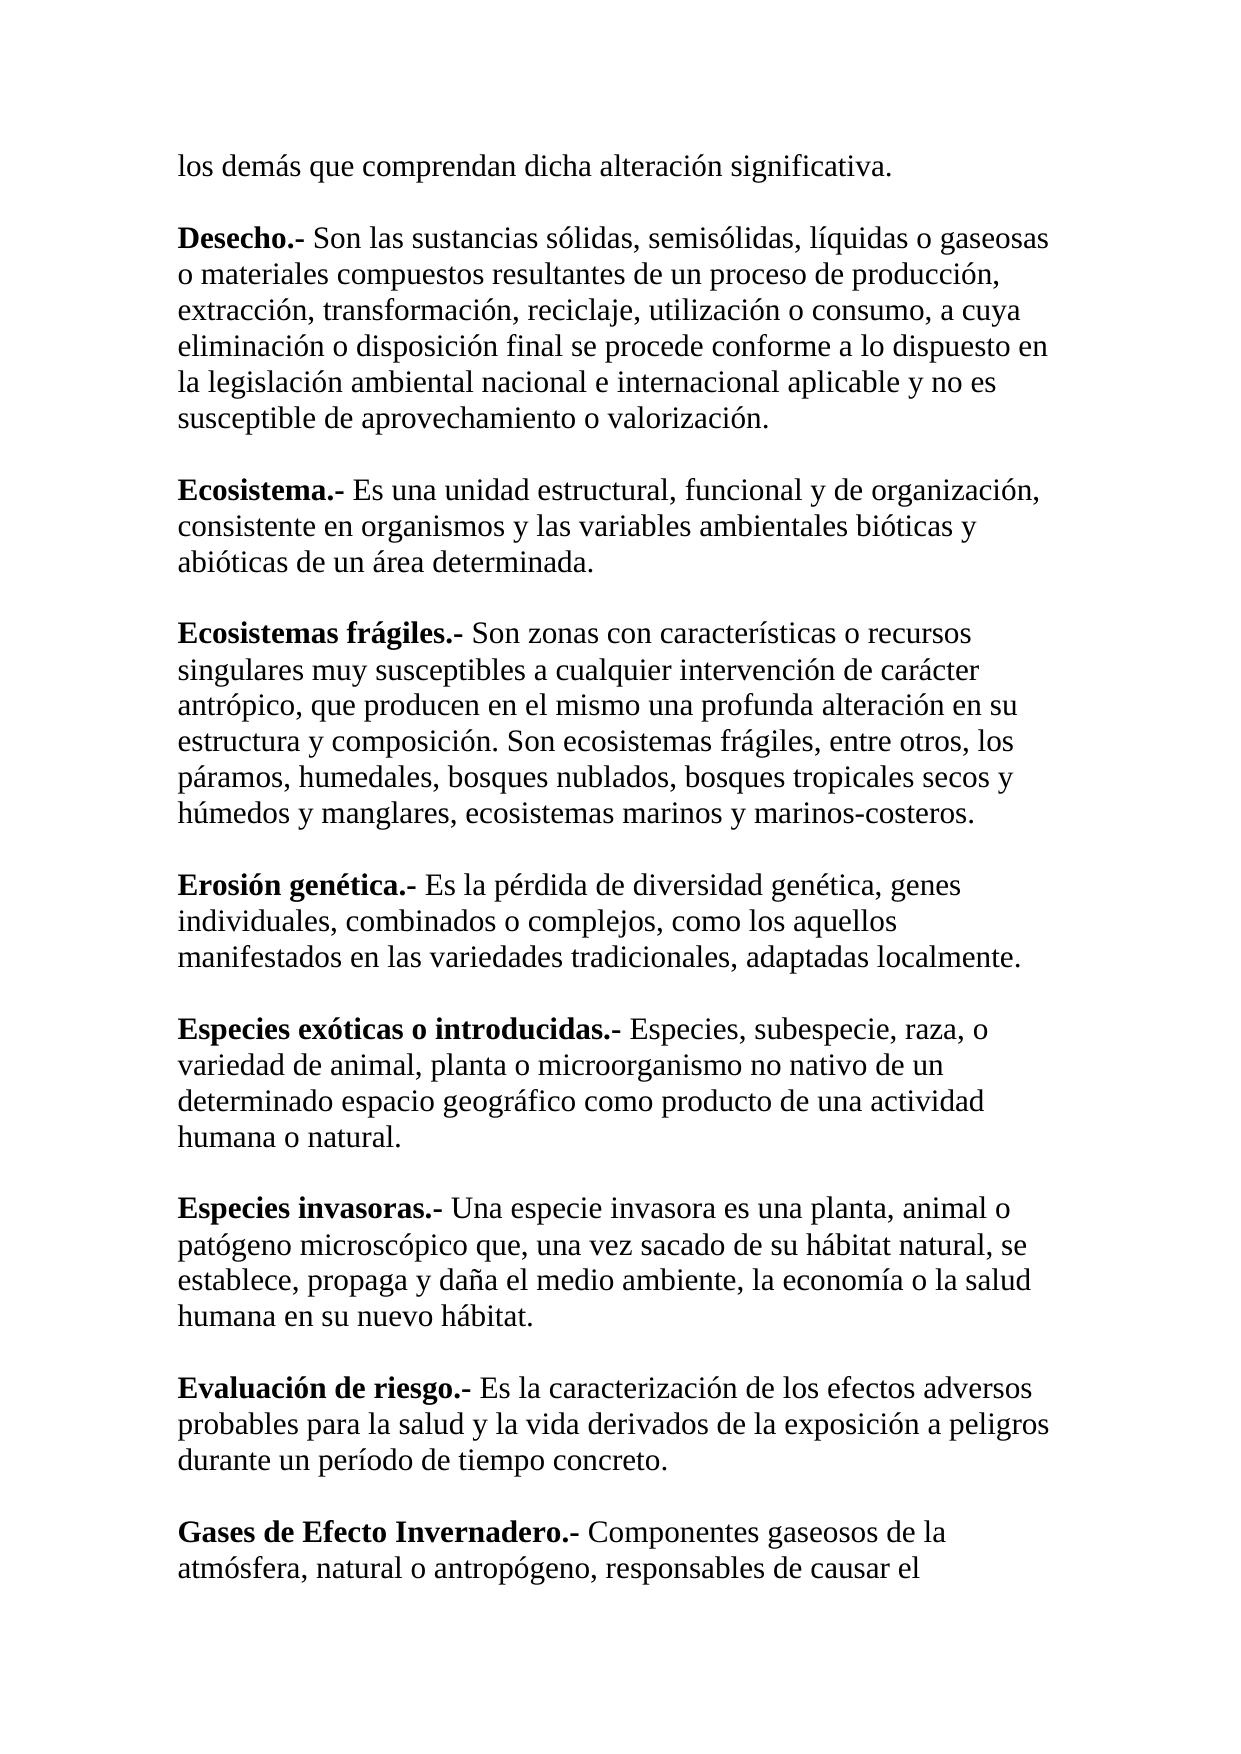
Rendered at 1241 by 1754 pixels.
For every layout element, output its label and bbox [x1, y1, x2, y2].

text [177, 148, 1063, 1585]
